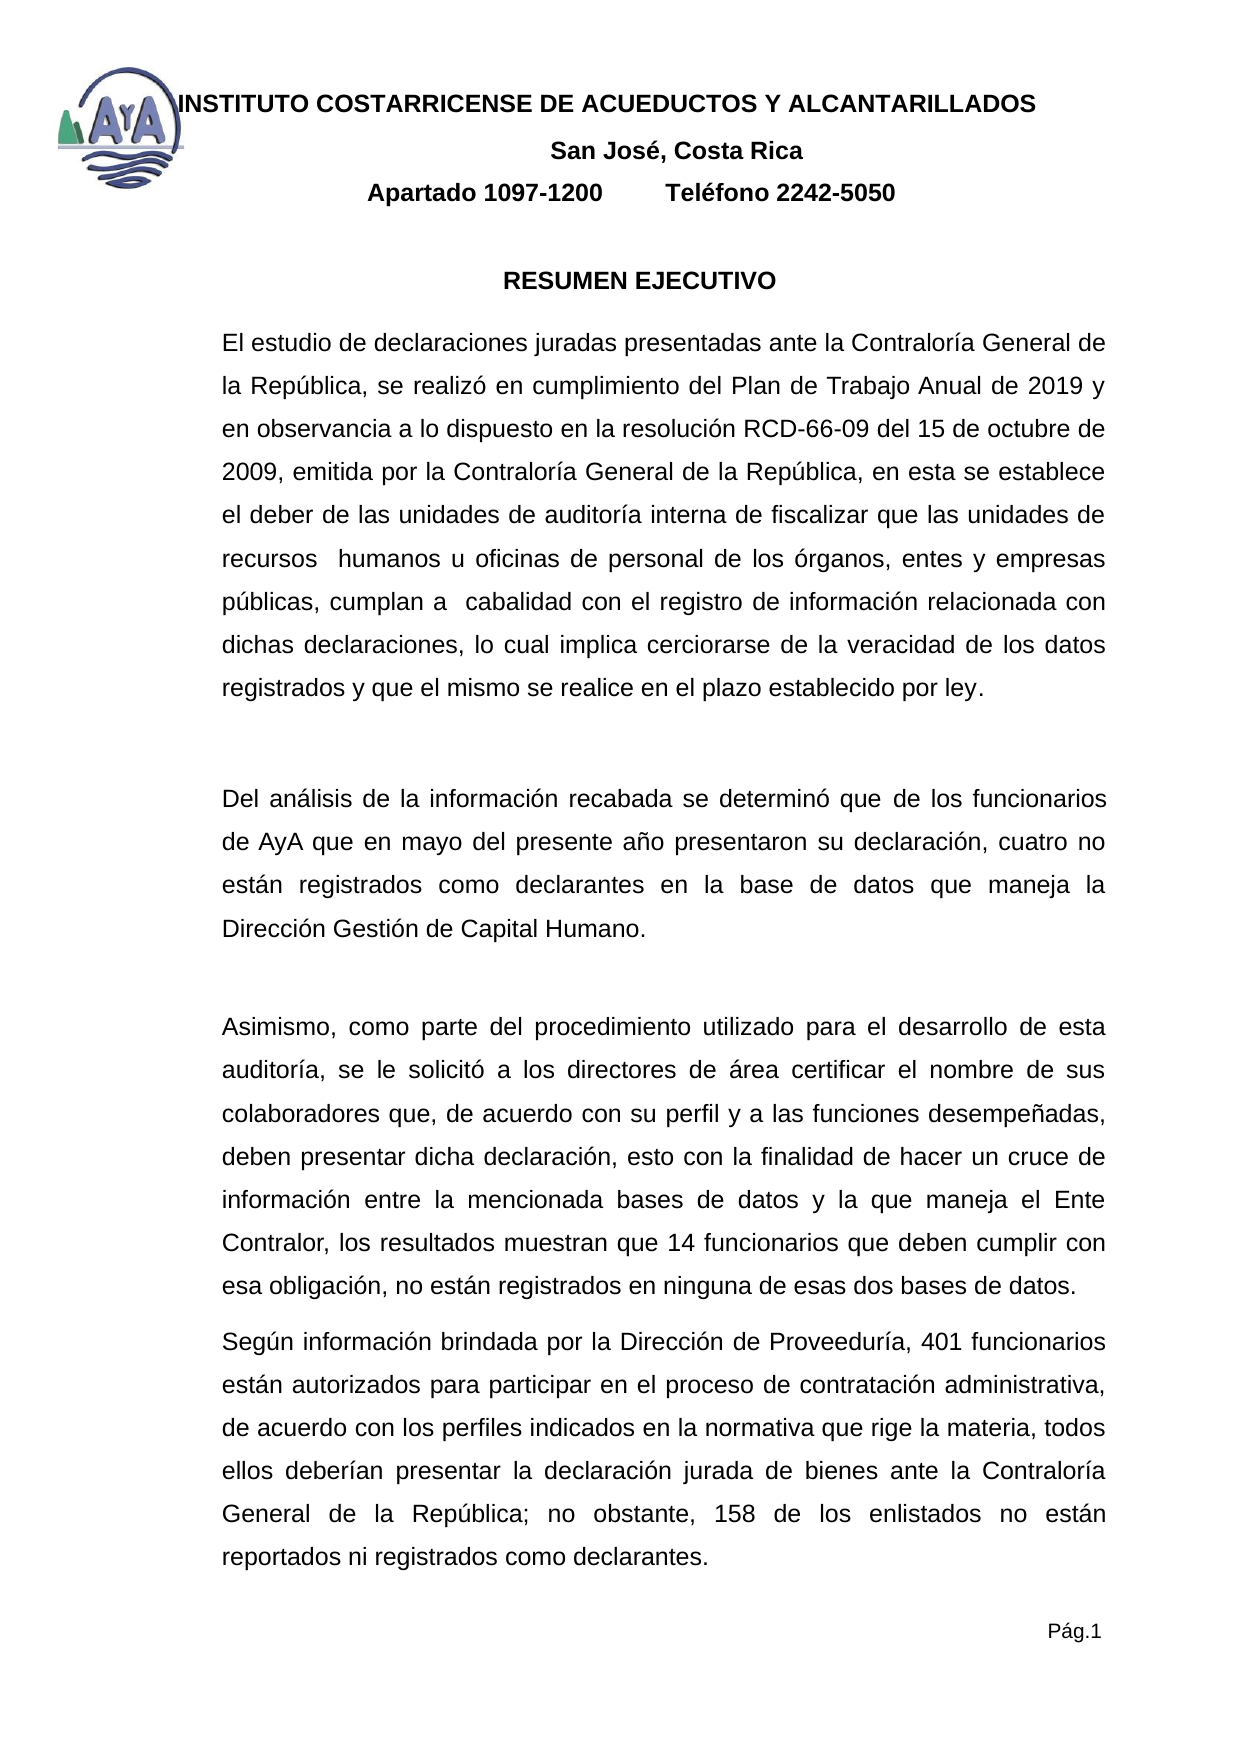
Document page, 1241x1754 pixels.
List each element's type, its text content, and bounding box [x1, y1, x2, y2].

text RESUMEN EJECUTIVO [177, 266, 1102, 294]
text El estudio de declaraciones juradas presentadas ante la Contraloría General de la República, se realizó en cumplimiento del Plan de Trabajo Anual de 2019 y en observancia a lo dispuesto en la resolución RCD-66-09 del 15 de octubre de 2009, emitida por la Contraloría General de la República, en esta se establece el deber de las unidades de auditoría interna de fiscalizar que las unidades de recursos humanos u oficinas de personal de los órganos, entes y empresas públicas, cumplan a cabalidad con el registro de información relacionada con dichas declaraciones, lo cual implica cerciorarse de la veracidad de los datos registrados y que el mismo se realice en el plazo establecido por ley. [222, 328, 1107, 702]
text Del análisis de la información recabada se determinó que de los funcionarios de AyA que en mayo del presente año presentaron su declaración, cuatro no están registrados como declarantes en la base de datos que maneja la Dirección Gestión de Capital Humano. [222, 784, 1107, 942]
picture [57, 67, 185, 189]
text Asimismo, como parte del procedimiento utilizado para el desarrollo de esta auditoría, se le solicitó a los directores de área certificar el nombre de sus colaboradores que, de acuerdo con su perfil y a las funciones desempeñadas, deben presentar dicha declaración, esto con la finalidad de hacer un cruce de información entre la mencionada bases de datos y la que maneja el Ente Contralor, los resultados muestran que 14 funcionarios que deben cumplir con esa obligación, no están registrados en ninguna de esas dos bases de datos. [222, 1012, 1107, 1300]
text Según información brindada por la Dirección de Proveeduría, 401 funcionarios están autorizados para participar en el proceso de contratación administrativa, de acuerdo con los perfiles indicados en la normativa que rige la materia, todos ellos deberían presentar la declaración jurada de bienes ante la Contraloría General de la República; no obstante, 158 de los enlistados no están reportados ni registrados como declarantes. [222, 1327, 1107, 1571]
